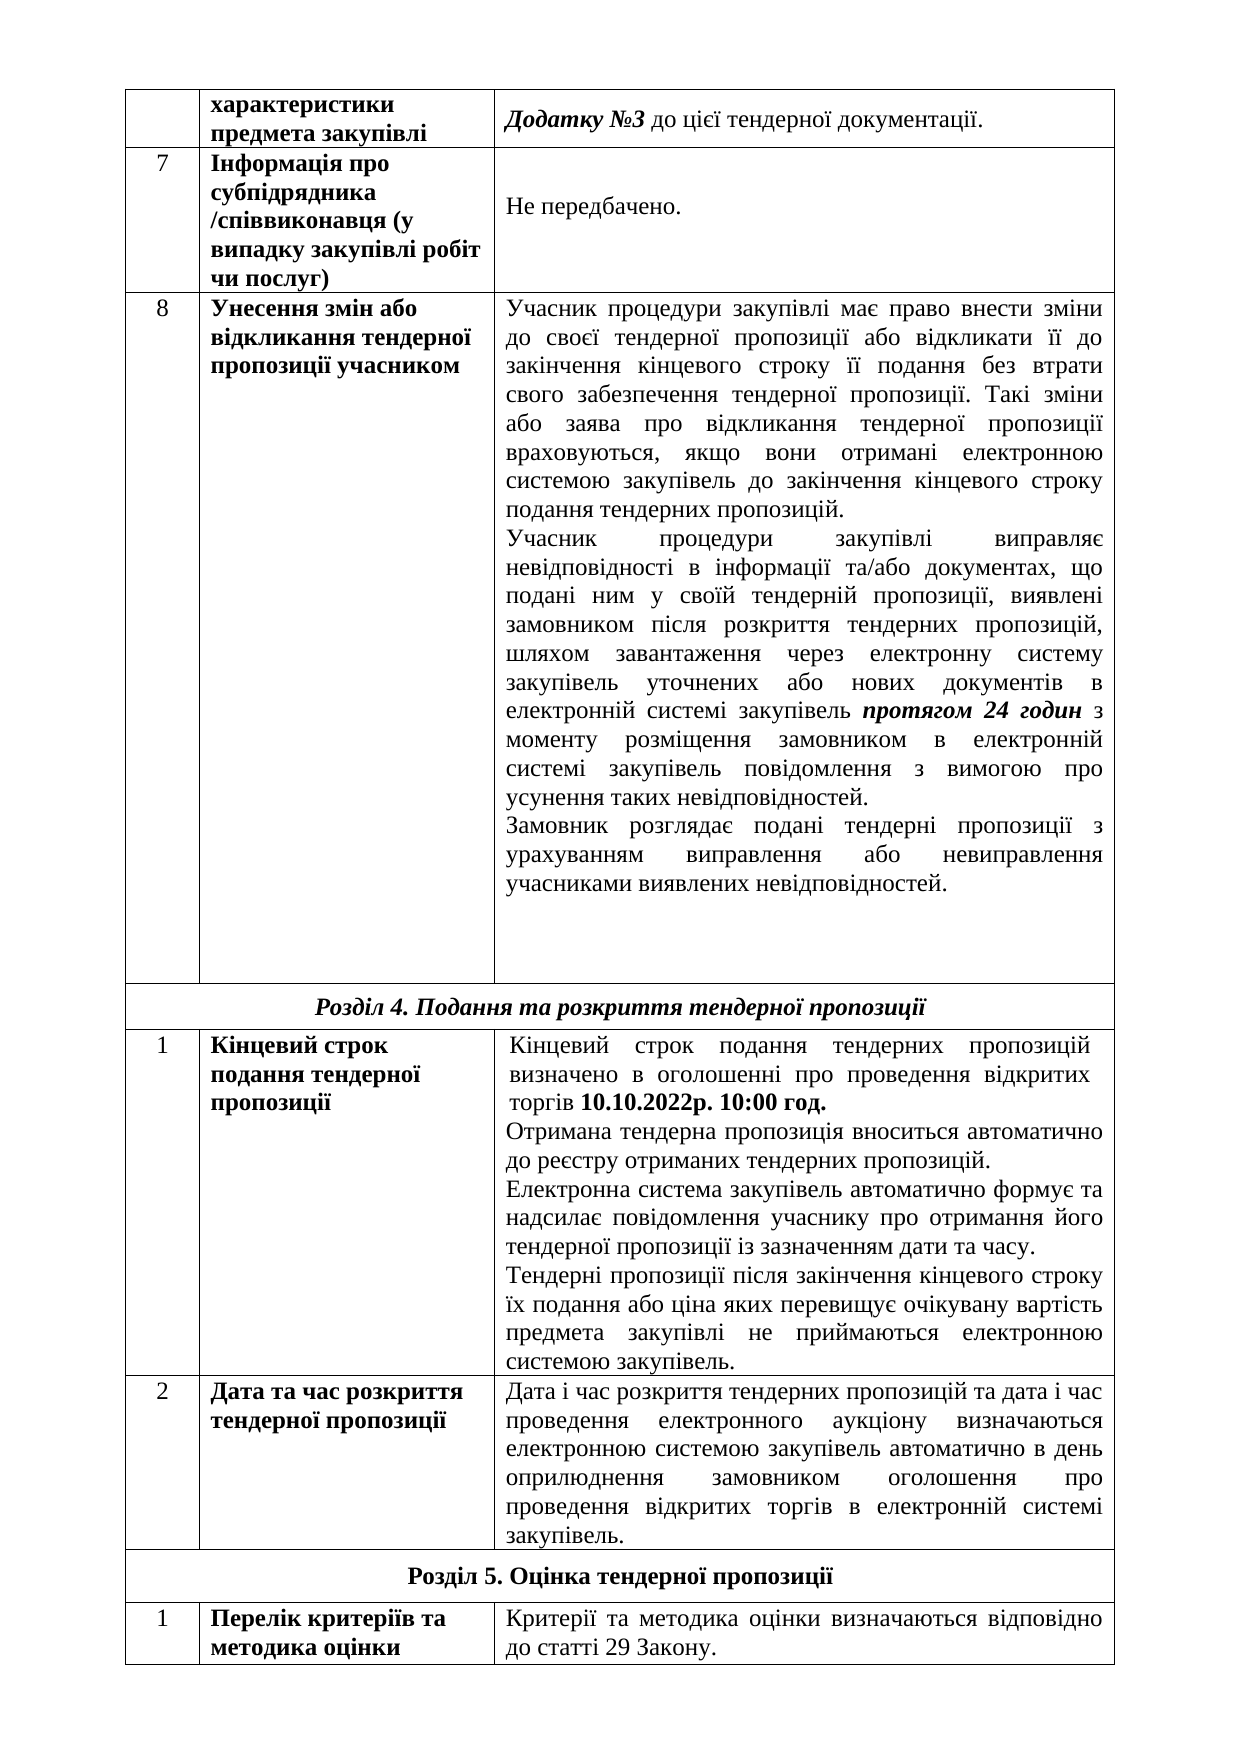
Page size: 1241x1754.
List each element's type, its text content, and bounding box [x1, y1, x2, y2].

table_cell Дата і час розкриття тендерних пропозицій та дата і час проведення електронного аукціону визначаються електронною системою закупівель автоматично в день оприлюднення замовником оголошення про проведення відкритих торгів в електронній системі закупівель. [495, 1376, 1114, 1548]
table_cell 6 [126, 90, 199, 147]
table_cell 1 [126, 1030, 199, 1375]
table_cell Кінцевий строк подання тендерних пропозицій визначено в оголошенні про проведення відкритих торгів 10.10.2022р. 10:00 год. Отримана тендерна пропозиція вноситься автоматично до реєстру отриманих тендерних пропозицій. Електронна система закупівель автоматично формує та надсилає повідомлення учаснику про отримання його тендерної пропозиції із зазначенням дати та часу. Тендерні пропозиції після закінчення кінцевого строку їх подання або ціна яких перевищує очікувану вартість предмета закупівлі не приймаються електронною системою закупівель. [495, 1030, 1114, 1375]
table_cell 2 [126, 1376, 199, 1548]
table_cell Учасник процедури закупівлі має право внести зміни до своєї тендерної пропозиції або відкликати її до закінчення кінцевого строку її подання без втрати свого забезпечення тендерної пропозиції. Такі зміни або заява про відкликання тендерної пропозиції враховуються, якщо вони отримані електронною системою закупівель до закінчення кінцевого строку подання тендерних пропозицій. Учасник процедури закупівлі виправляє невідповідності в інформації та/або документах, що подані ним у своїй тендерній пропозиції, виявлені замовником після розкриття тендерних пропозицій, шляхом завантаження через електронну систему закупівель уточнених або нових документів в електронній системі закупівель протягом 24 годин з моменту розміщення замовником в електронній системі закупівель повідомлення з вимогою про усунення таких невідповідностей. Замовник розглядає подані тендерні пропозиції з урахуванням виправлення або невиправлення учасниками виявлених невідповідностей. [495, 293, 1114, 983]
table_cell Унесення змін або відкликання тендерної пропозиції учасником [200, 293, 494, 983]
table_cell Розділ 4. Подання та розкриття тендерної пропозиції [126, 984, 1114, 1029]
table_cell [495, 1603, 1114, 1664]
table_cell 8 [126, 293, 199, 983]
table_cell Інформація про субпідрядника /співвиконавця (у випадку закупівлі робіт чи послуг) [200, 148, 494, 292]
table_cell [200, 90, 494, 147]
table_cell Не передбачено. [495, 148, 1114, 292]
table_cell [200, 1603, 494, 1664]
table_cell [495, 90, 1114, 147]
table_cell 1 [126, 1603, 199, 1664]
table_cell Розділ 5. Оцінка тендерної пропозиції [126, 1550, 1114, 1602]
table_cell 7 [126, 148, 199, 292]
table_cell Кінцевий строк подання тендерної пропозиції [200, 1030, 494, 1375]
table_cell Дата та час розкриття тендерної пропозиції [200, 1376, 494, 1548]
